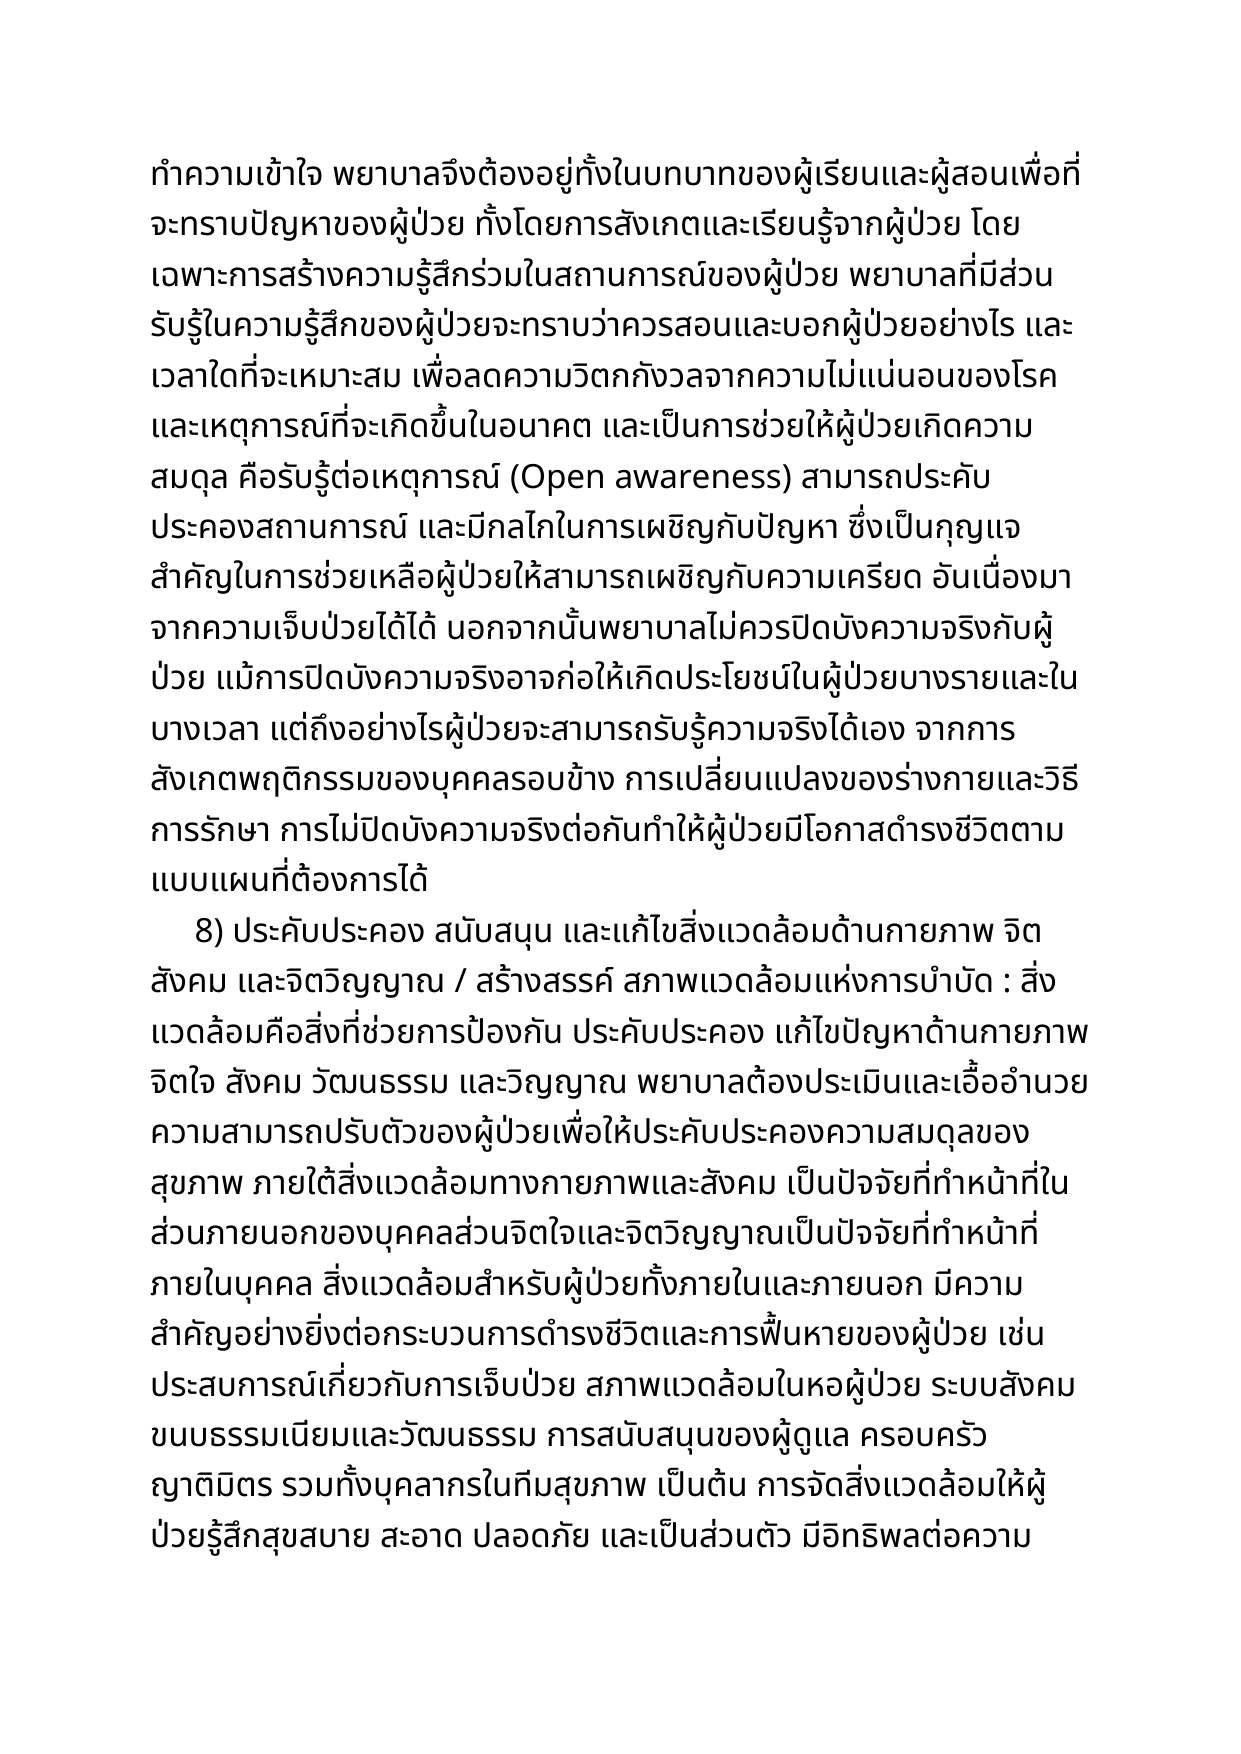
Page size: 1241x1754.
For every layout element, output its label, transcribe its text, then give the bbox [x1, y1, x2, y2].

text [150, 150, 1090, 906]
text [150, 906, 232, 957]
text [150, 1058, 1090, 1562]
